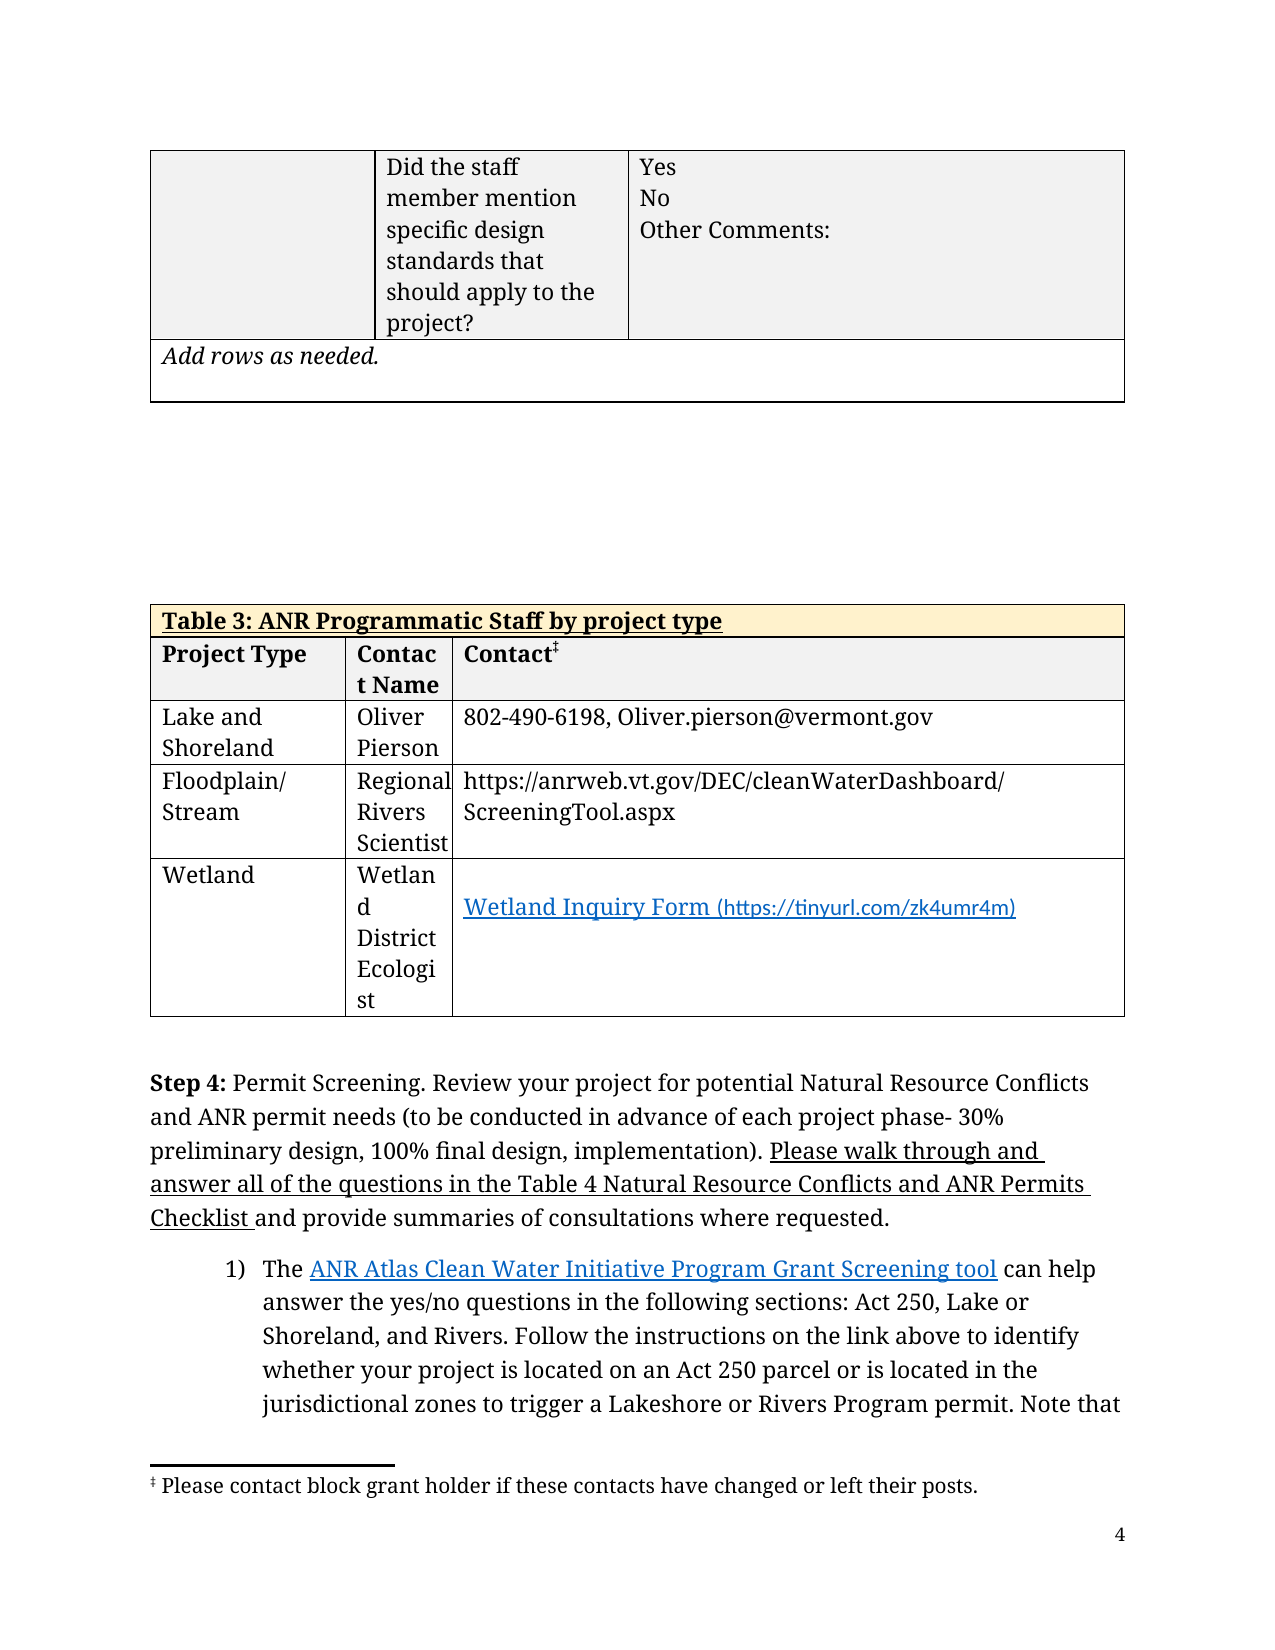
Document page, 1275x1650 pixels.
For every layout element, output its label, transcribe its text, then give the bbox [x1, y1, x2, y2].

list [225, 1252, 1125, 1419]
table_cell Wetland District Ecologist [346, 859, 452, 1016]
table_cell Floodplain/Stream [151, 765, 345, 858]
table_cell Add rows as needed. [151, 340, 1124, 401]
table_cell Project Type [151, 638, 345, 700]
table_cell Contact [453, 638, 1124, 700]
table_cell Did the staff member mention specific design standards that should apply to the project? [376, 151, 628, 338]
table_cell Wetland [151, 859, 345, 1016]
table_cell Lake and Shoreland [151, 701, 345, 763]
table_header Table 3: ANR Programmatic Staff by project type [151, 605, 1124, 636]
table_cell Oliver Pierson [346, 701, 452, 763]
table_cell https://anrweb.vt.gov/DEC/cleanWaterDashboard/ScreeningTool.aspx [453, 765, 1124, 858]
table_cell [151, 151, 374, 338]
table_cell Wetland Inquiry Form (https://tinyurl.com/zk4umr4m) [453, 859, 1124, 1016]
table_cell Yes No Other Comments: [629, 151, 1124, 338]
table_cell Contact Name [346, 638, 452, 700]
text Step 4: Permit Screening. Review your project for potential Natural Resource Conflicts and ANR permit needs (to be conducted in advance of each project phase- 30% preliminary design, 100% final design, implementation). Please walk through and answer all of the questions in the Table 4 Natural Resource Conflicts and ANR Permits Checklist and provide summaries of consultations where requested. [150, 1067, 1125, 1233]
table_cell 802-490-6198, Oliver.pierson@vermont.gov [453, 701, 1124, 763]
table_cell Regional Rivers Scientist [346, 765, 452, 858]
